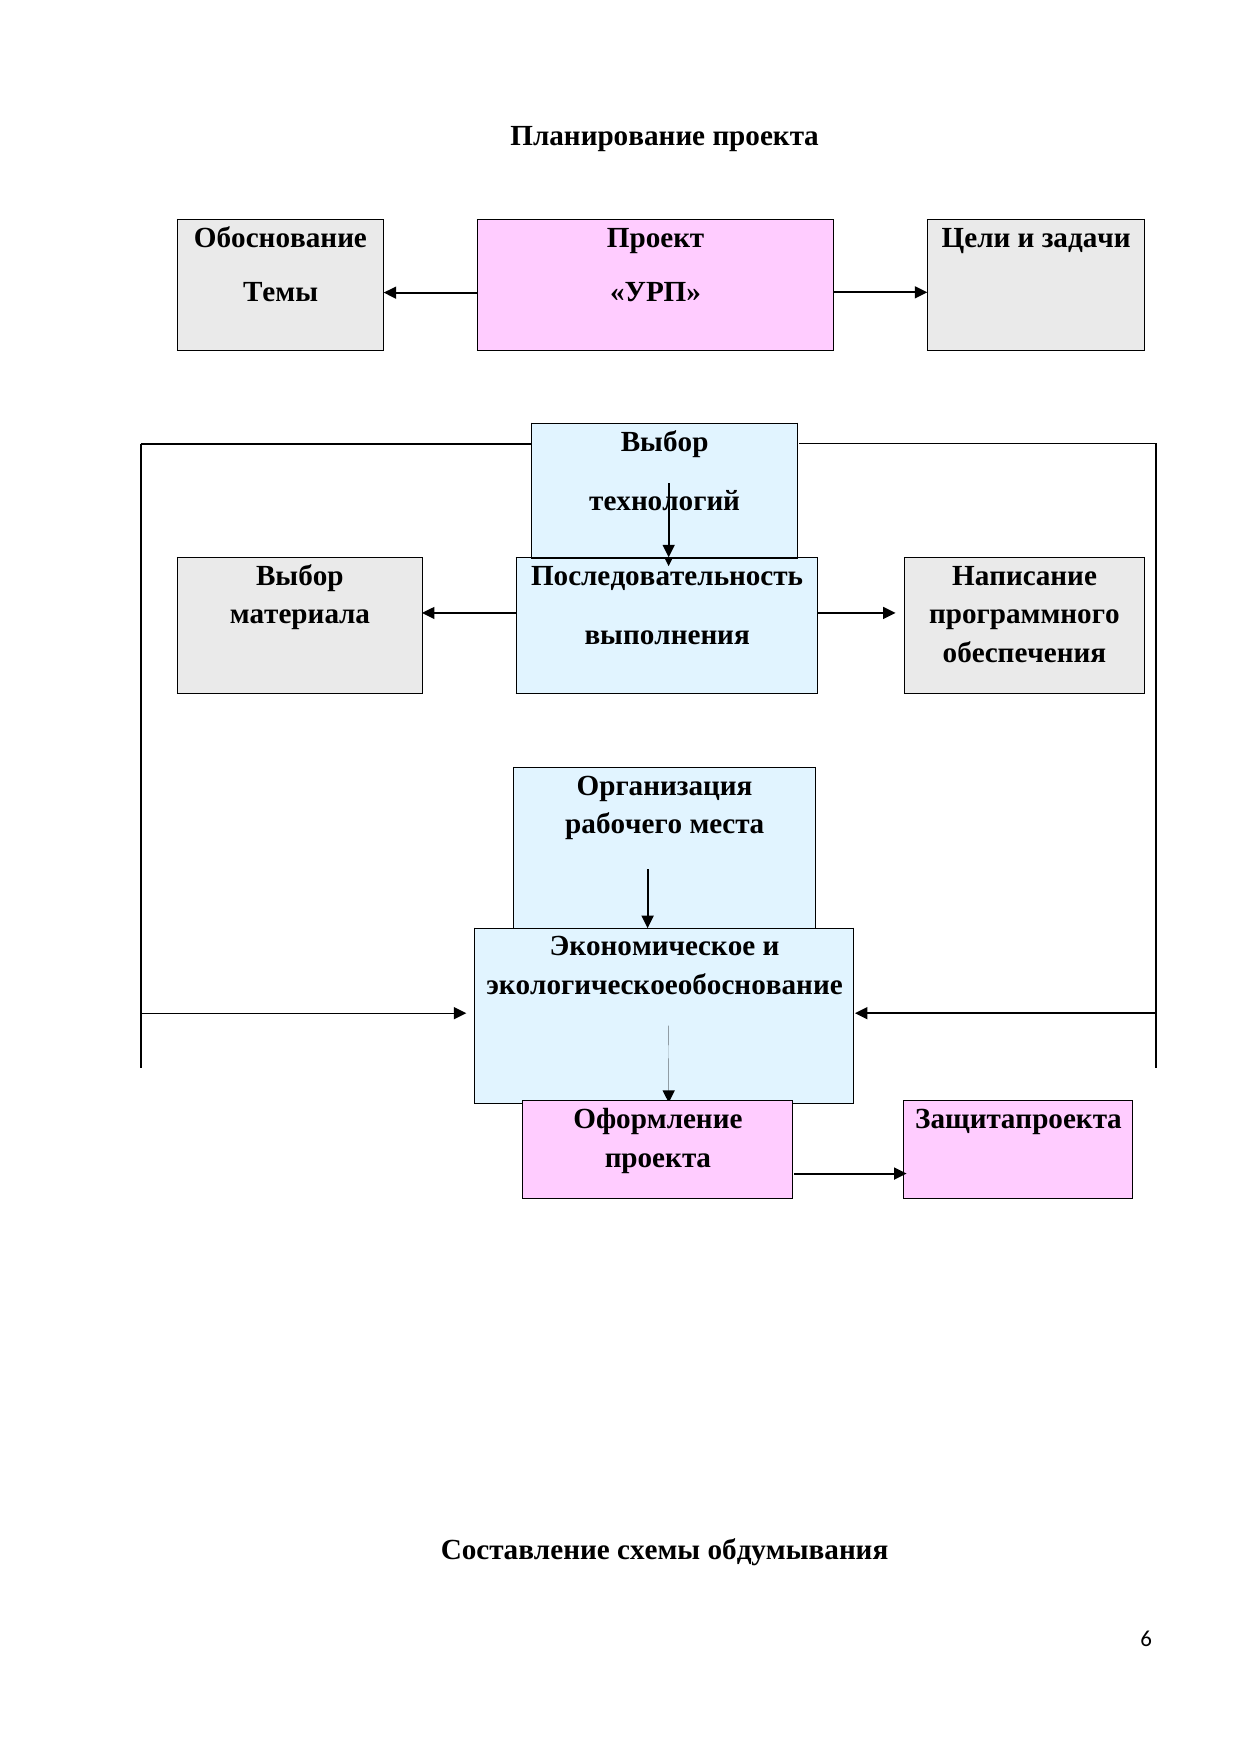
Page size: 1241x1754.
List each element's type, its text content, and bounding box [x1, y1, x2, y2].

table_header [384, 219, 477, 292]
table_header [423, 557, 516, 612]
table_header [423, 614, 516, 693]
table_header Организация рабочего места [514, 768, 815, 928]
table_header [793, 1100, 903, 1198]
text Составление схемы обдумывания [177, 1532, 1152, 1566]
table_header Последовательность выполнения [517, 558, 817, 693]
table_header [384, 294, 477, 350]
table_header Защитапроекта [904, 1101, 1132, 1198]
table_header Написание программного обеспечения [905, 558, 1144, 693]
table_header [834, 293, 927, 350]
text Планирование проекта [177, 118, 1152, 152]
table_header Выбор технологий [532, 424, 797, 557]
table_header Оформление проекта [523, 1101, 792, 1198]
table_header Обоснование Темы [178, 220, 383, 350]
table_header Цели и задачи [928, 220, 1144, 350]
table_header Проект «УРП» [478, 220, 833, 350]
table_header [834, 219, 927, 291]
table_header [818, 557, 904, 693]
table_header Экономическое и экологическоеобоснование [475, 929, 853, 1103]
table_header Выбор материала [178, 558, 422, 693]
